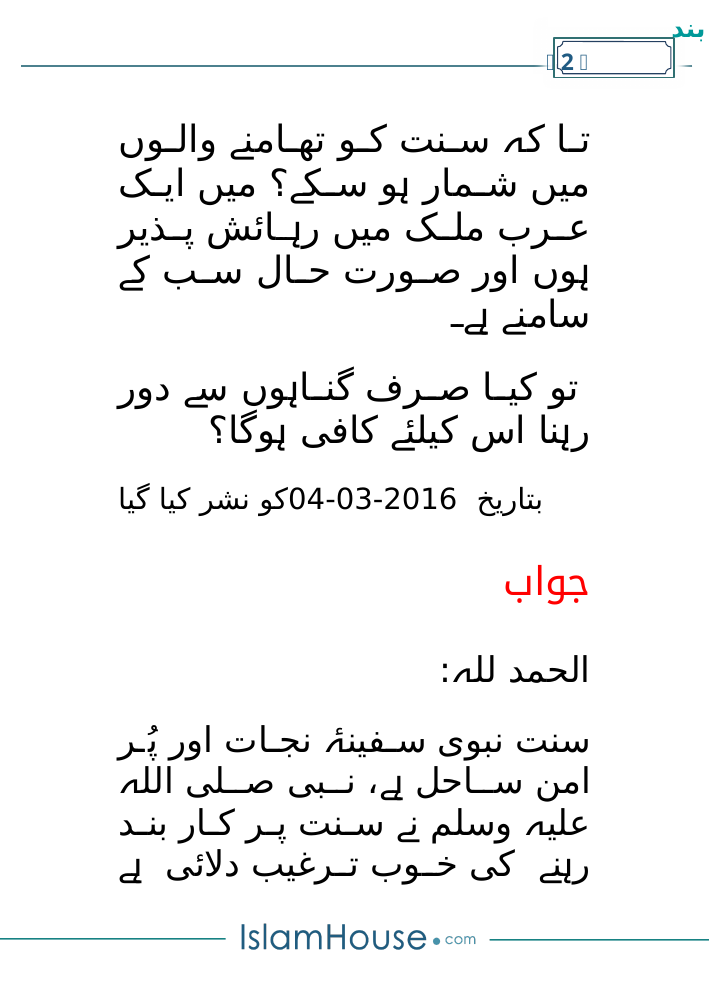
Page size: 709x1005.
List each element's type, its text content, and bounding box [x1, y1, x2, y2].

picture [0, 918, 226, 955]
list تو کیا صرف گناہوں سے دور رہنا اس کیلئے کافی ہوگا؟ [118, 366, 591, 453]
list بتاریخ 2016-03-04کو نشر کیا گیا [118, 482, 591, 516]
text الحمد للہ: [118, 649, 591, 691]
picture [233, 919, 709, 956]
text جواب [118, 545, 591, 620]
